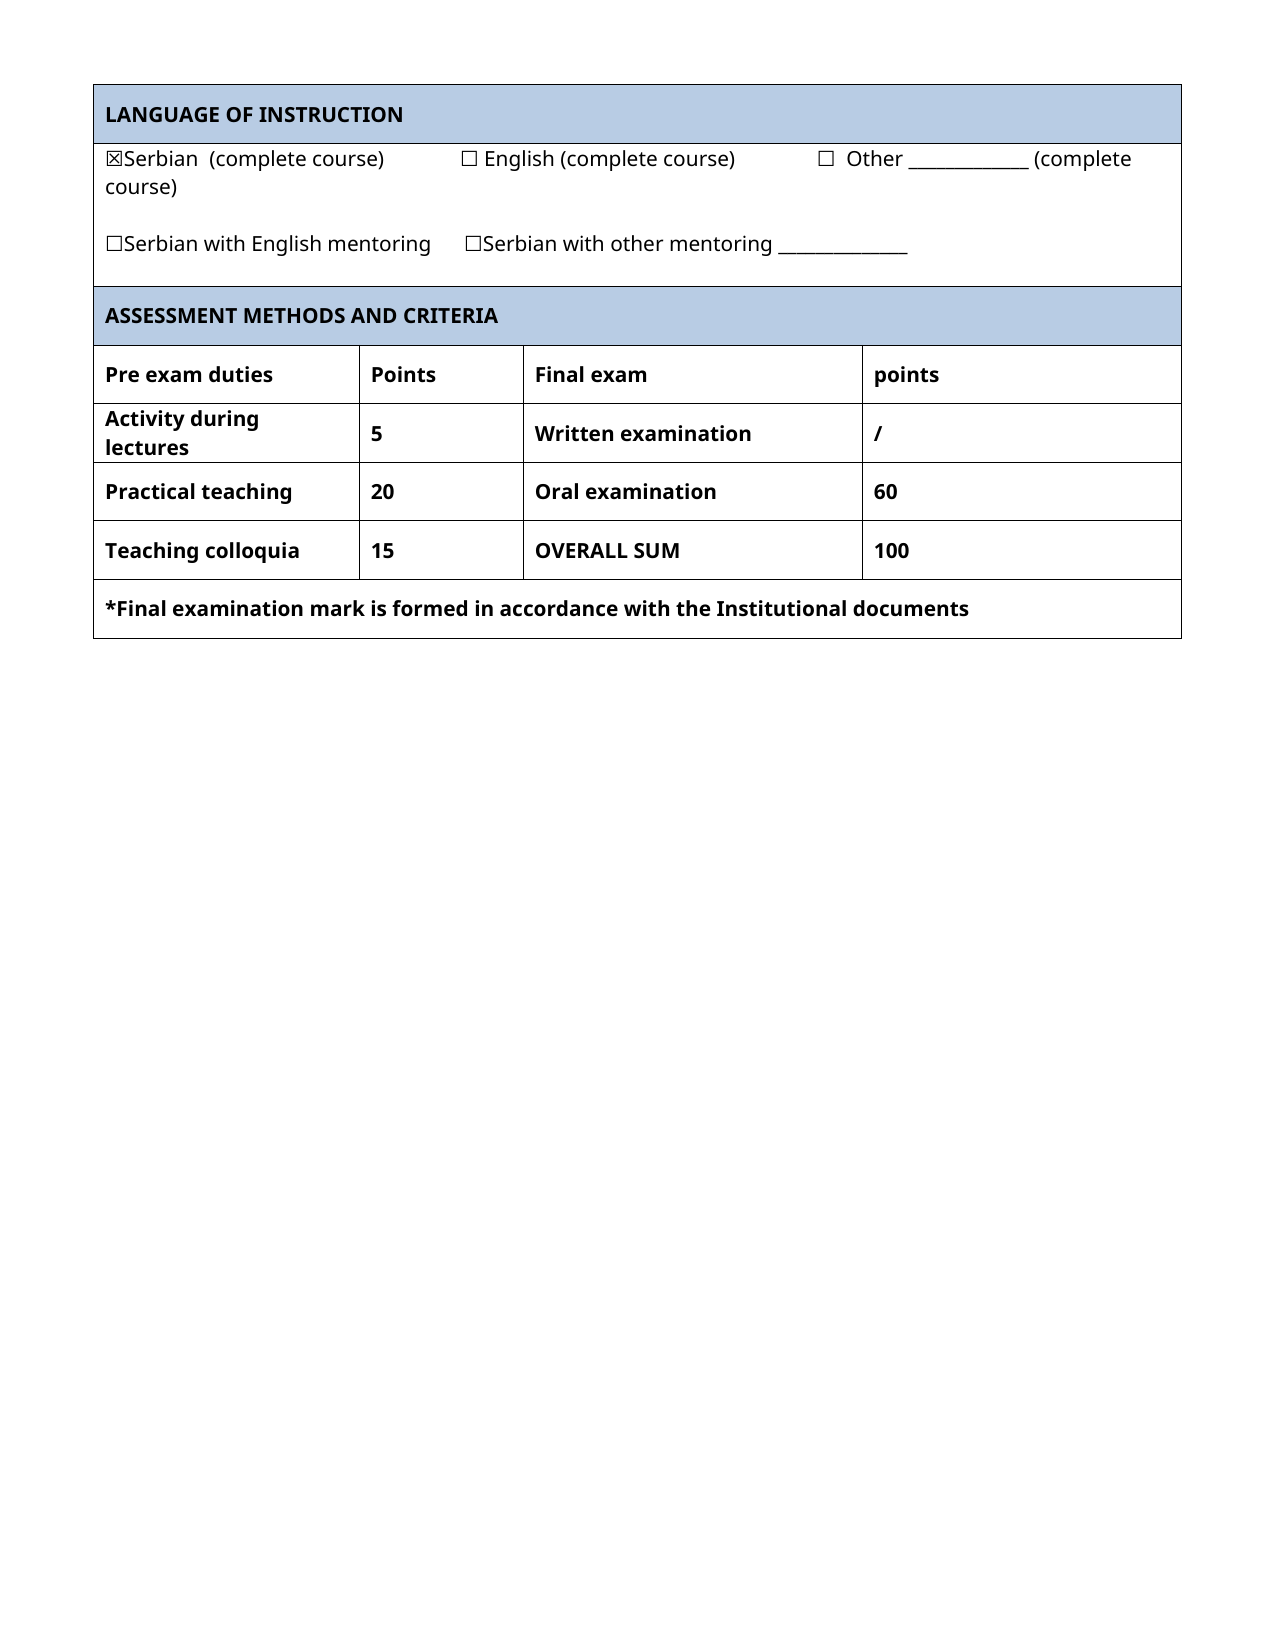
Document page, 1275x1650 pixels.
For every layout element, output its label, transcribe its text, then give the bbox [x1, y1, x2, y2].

table_cell Serbian (complete course) English (complete course) Other _____________ (complete course) Serbian with English mentoring Serbian with other mentoring ______________ [94, 144, 1181, 286]
table_cell ASSESSMENT METHODS AND CRITERIA [94, 287, 1181, 345]
table_cell 5 [360, 404, 523, 462]
table_cell 15 [360, 521, 523, 579]
table_cell 100 [863, 521, 1181, 579]
table_cell Practical teaching [94, 463, 359, 520]
table_cell / [863, 404, 1181, 462]
table_cell OVERALL SUM [524, 521, 862, 579]
table_cell LANGUAGE OF INSTRUCTION [94, 85, 1181, 143]
table_cell Points [360, 346, 523, 403]
table_cell *Final examination mark is formed in accordance with the Institutional documents [94, 580, 1181, 637]
table_cell Written examination [524, 404, 862, 462]
table_cell Final exam [524, 346, 862, 403]
table_cell Activity during lectures [94, 404, 359, 462]
table_cell 60 [863, 463, 1181, 520]
table_cell points [863, 346, 1181, 403]
table_cell Oral examination [524, 463, 862, 520]
table_cell Teaching colloquia [94, 521, 359, 579]
table_cell 20 [360, 463, 523, 520]
table_cell Pre exam duties [94, 346, 359, 403]
